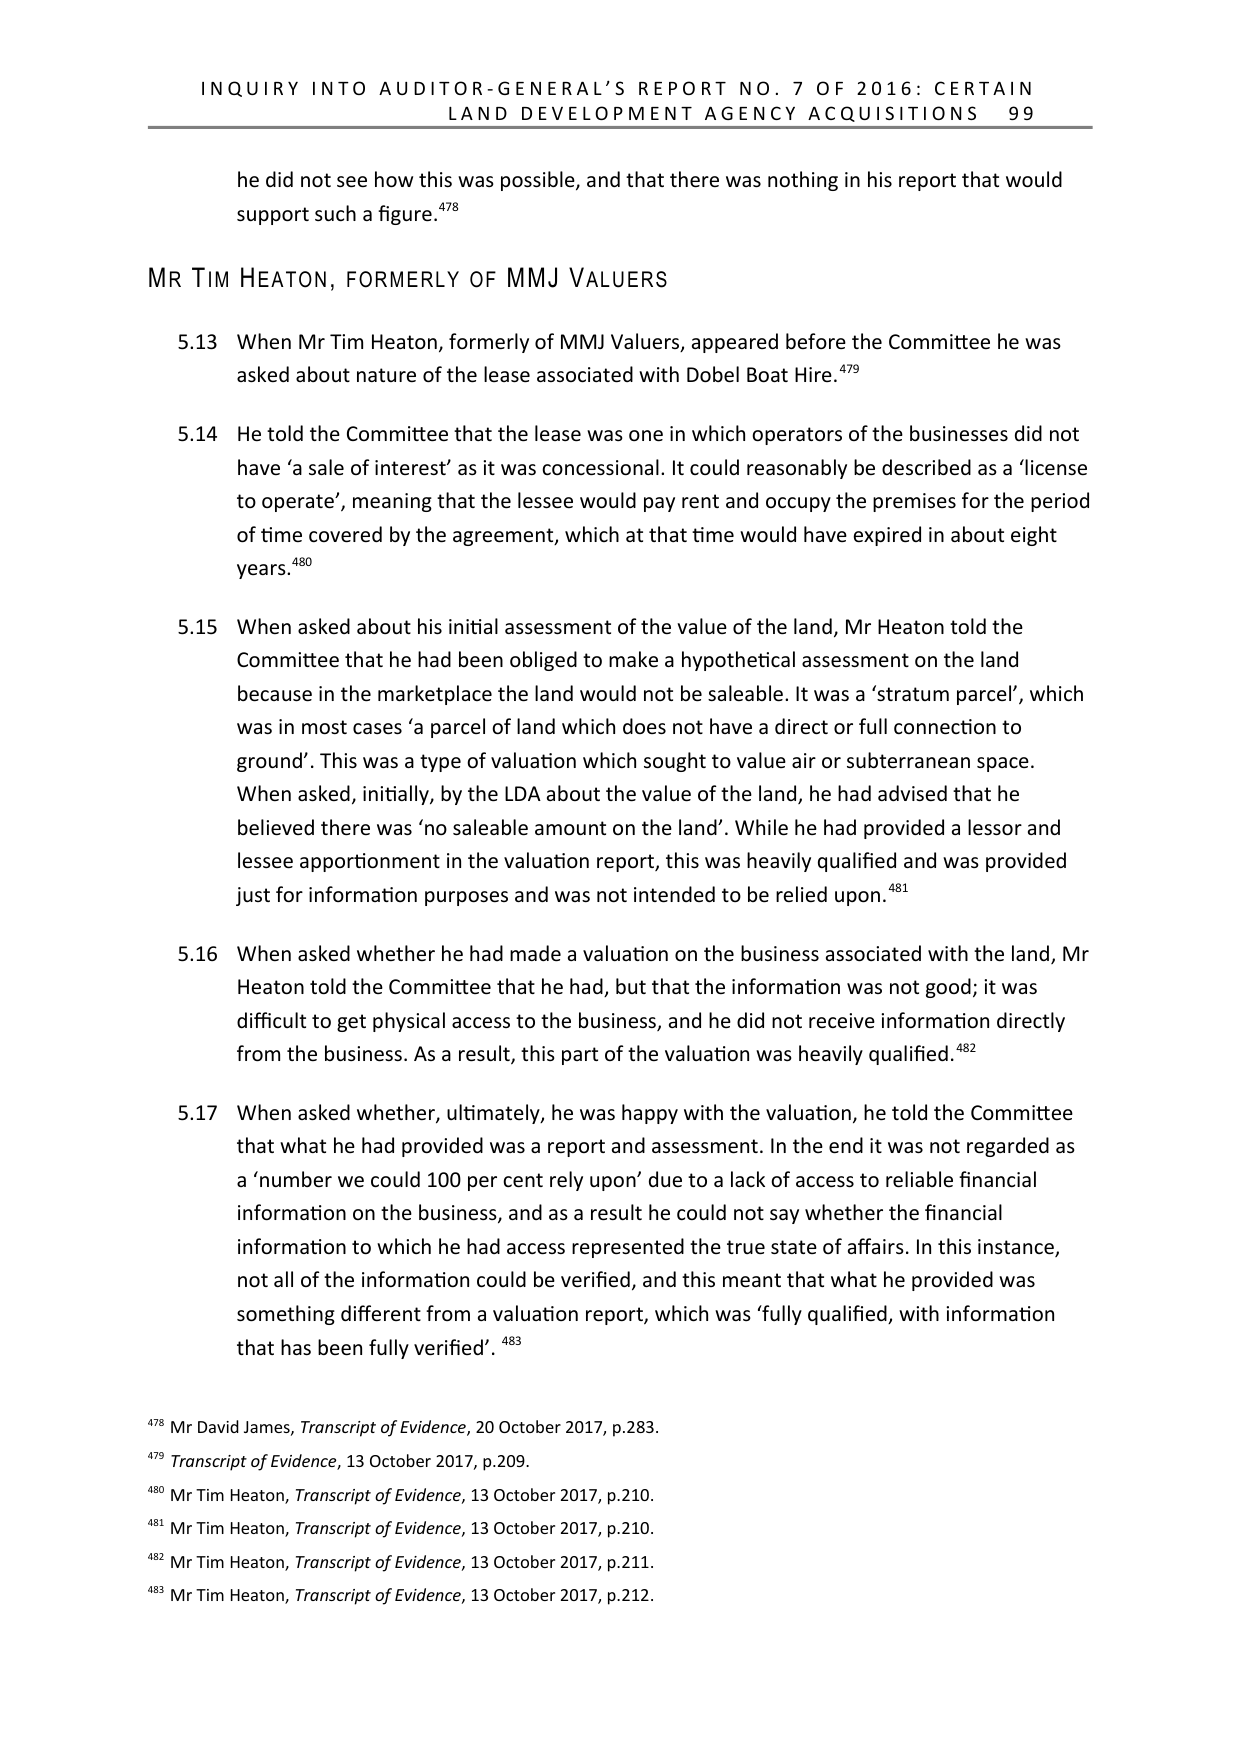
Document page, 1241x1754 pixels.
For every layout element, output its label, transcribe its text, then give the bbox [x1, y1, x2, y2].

text When asked whether he had made a valuation on the business associated with the land, Mr Heaton told the Committee that he had, but that the information was not good; it was difficult to get physical access to the business, and he did not receive information directly from the business. As a result, this part of the valuation was heavily qualified. [177, 939, 1092, 1067]
text When Mr Tim Heaton, formerly of MMJ Valuers, appeared before the Committee he was asked about nature of the lease associated with Dobel Boat Hire. [177, 327, 1092, 388]
text When asked whether, ultimately, he was happy with the valuation, he told the Committee that what he had provided was a report and assessment. In the end it was not regarded as a ‘number we could 100 per cent rely upon’ due to a lack of access to reliable financial information on the business, and as a result he could not say whether the financial information to which he had access represented the true state of affairs. In this instance, not all of the information could be verified, and this meant that what he provided was something different from a valuation report, which was ‘fully qualified, with information that has been fully verified’. [177, 1098, 1092, 1361]
text He told the Committee that the lease was one in which operators of the businesses did not have ‘a sale of interest’ as it was concessional. It could reasonably be described as a ‘license to operate’, meaning that the lessee would pay rent and occupy the premises for the period of time covered by the agreement, which at that time would have expired in about eight years. [177, 419, 1092, 581]
subtitle Mr Tim Heaton, formerly of MMJ Valuers [148, 262, 1092, 293]
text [177, 165, 1092, 227]
text When asked about his initial assessment of the value of the land, Mr Heaton told the Committee that he had been obliged to make a hypothetical assessment on the land because in the marketplace the land would not be saleable. It was a ‘stratum parcel’, which was in most cases ‘a parcel of land which does not have a direct or full connection to ground’. This was a type of valuation which sought to value air or subterranean space. When asked, initially, by the LDA about the value of the land, he had advised that he believed there was ‘no saleable amount on the land’. While he had provided a lessor and lessee apportionment in the valuation report, this was heavily qualified and was provided just for information purposes and was not intended to be relied upon. [177, 612, 1092, 908]
